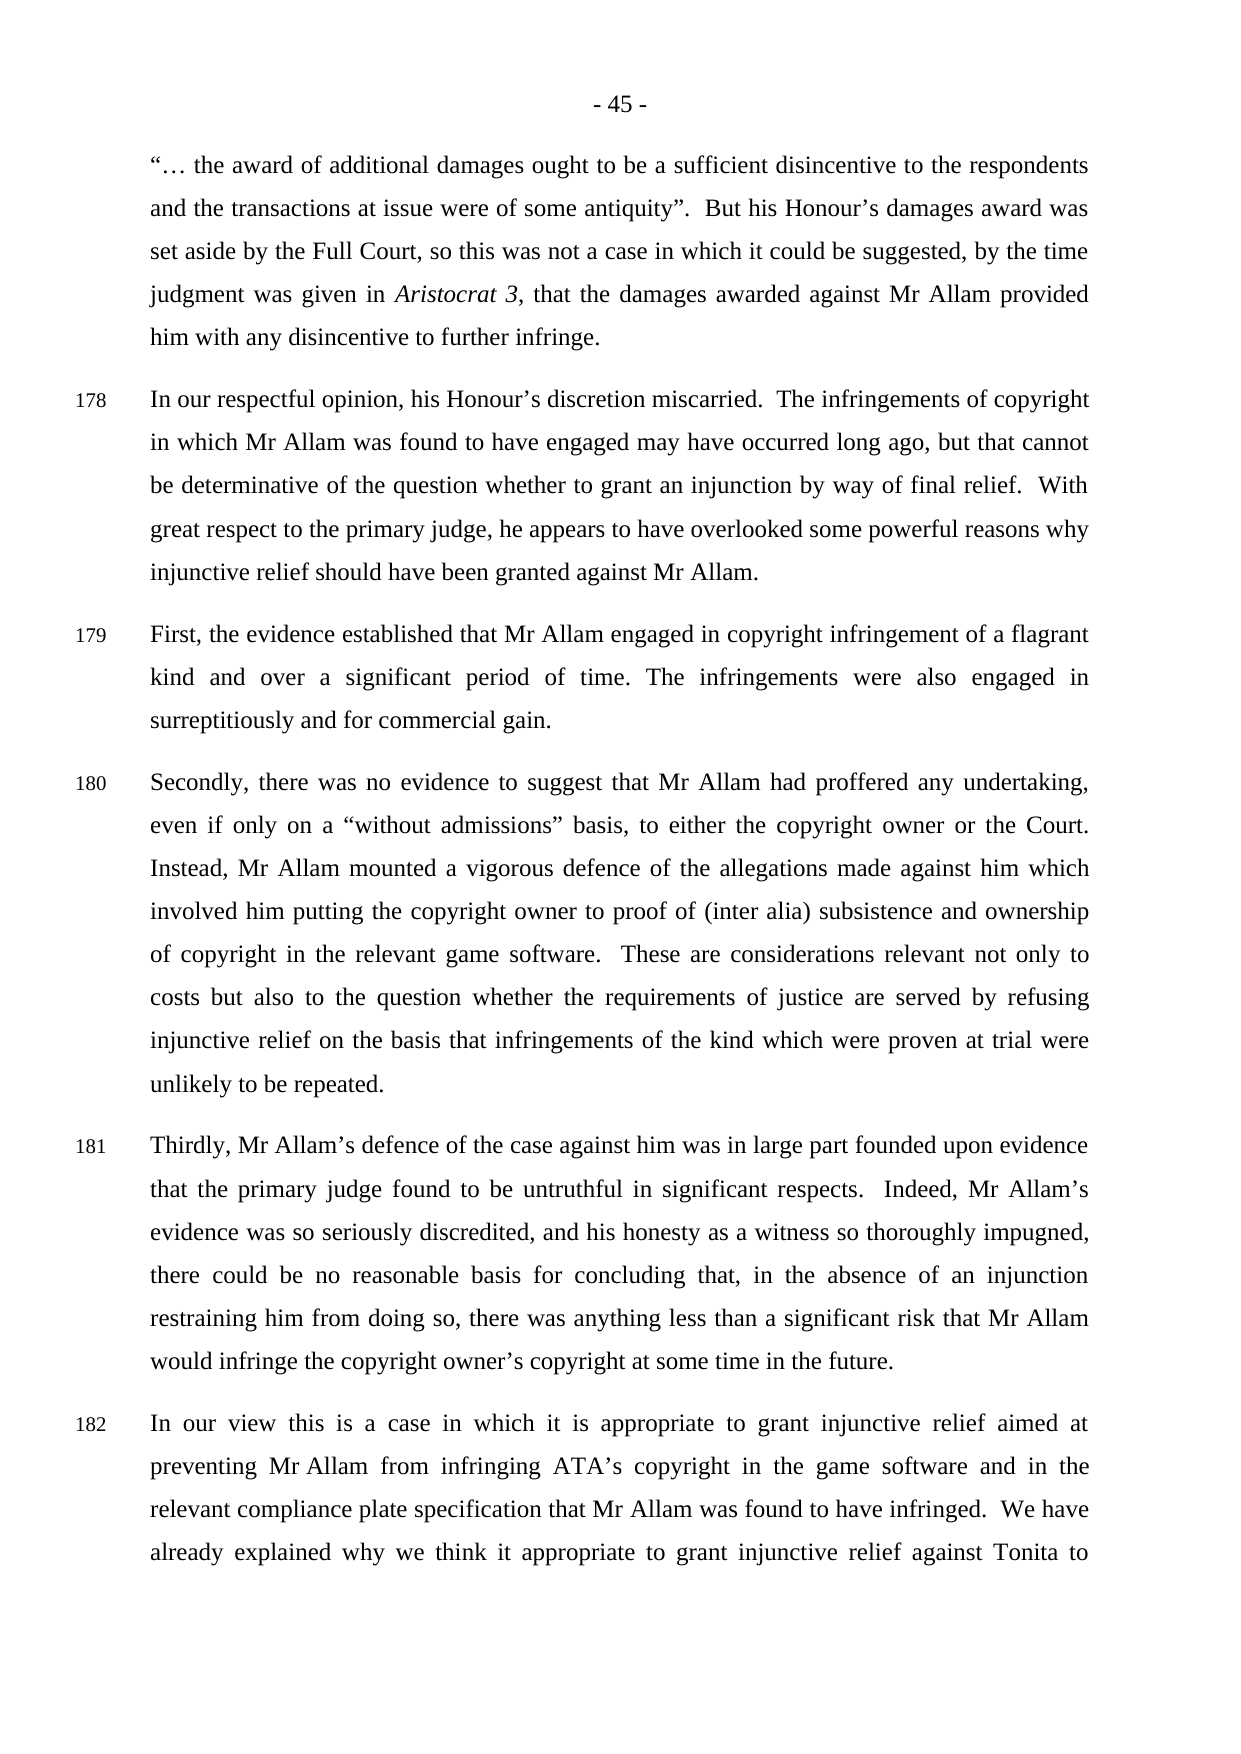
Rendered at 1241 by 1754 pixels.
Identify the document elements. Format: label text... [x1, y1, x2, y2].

text Thirdly, Mr Allam’s defence of the case against him was in large part founded upon evidence that the primary judge found to be untruthful in significant respects. Indeed, Mr Allam’s evidence was so seriously discredited, and his honesty as a witness so thoroughly impugned, there could be no reasonable basis for concluding that, in the absence of an injunction restraining him from doing so, there was anything less than a significant risk that Mr Allam would infringe the copyright owner’s copyright at some time in the future. [75, 1131, 1090, 1375]
text First, the evidence established that Mr Allam engaged in copyright infringement of a flagrant kind and over a significant period of time. The infringements were also engaged in surreptitiously and for commercial gain. [75, 619, 1090, 734]
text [75, 1408, 1090, 1566]
text In our respectful opinion, his Honour’s discretion miscarried. The infringements of copyright in which Mr Allam was found to have engaged may have occurred long ago, but that cannot be determinative of the question whether to grant an injunction by way of final relief. With great respect to the primary judge, he appears to have overlooked some powerful reasons why injunctive relief should have been granted against Mr Allam. [75, 384, 1090, 586]
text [150, 150, 1090, 351]
text Secondly, there was no evidence to suggest that Mr Allam had proffered any undertaking, even if only on a “without admissions” basis, to either the copyright owner or the Court. Instead, Mr Allam mounted a vigorous defence of the allegations made against him which involved him putting the copyright owner to proof of (inter alia) subsistence and ownership of copyright in the relevant game software. These are considerations relevant not only to costs but also to the question whether the requirements of justice are served by refusing injunctive relief on the basis that infringements of the kind which were proven at trial were unlikely to be repeated. [75, 767, 1090, 1097]
